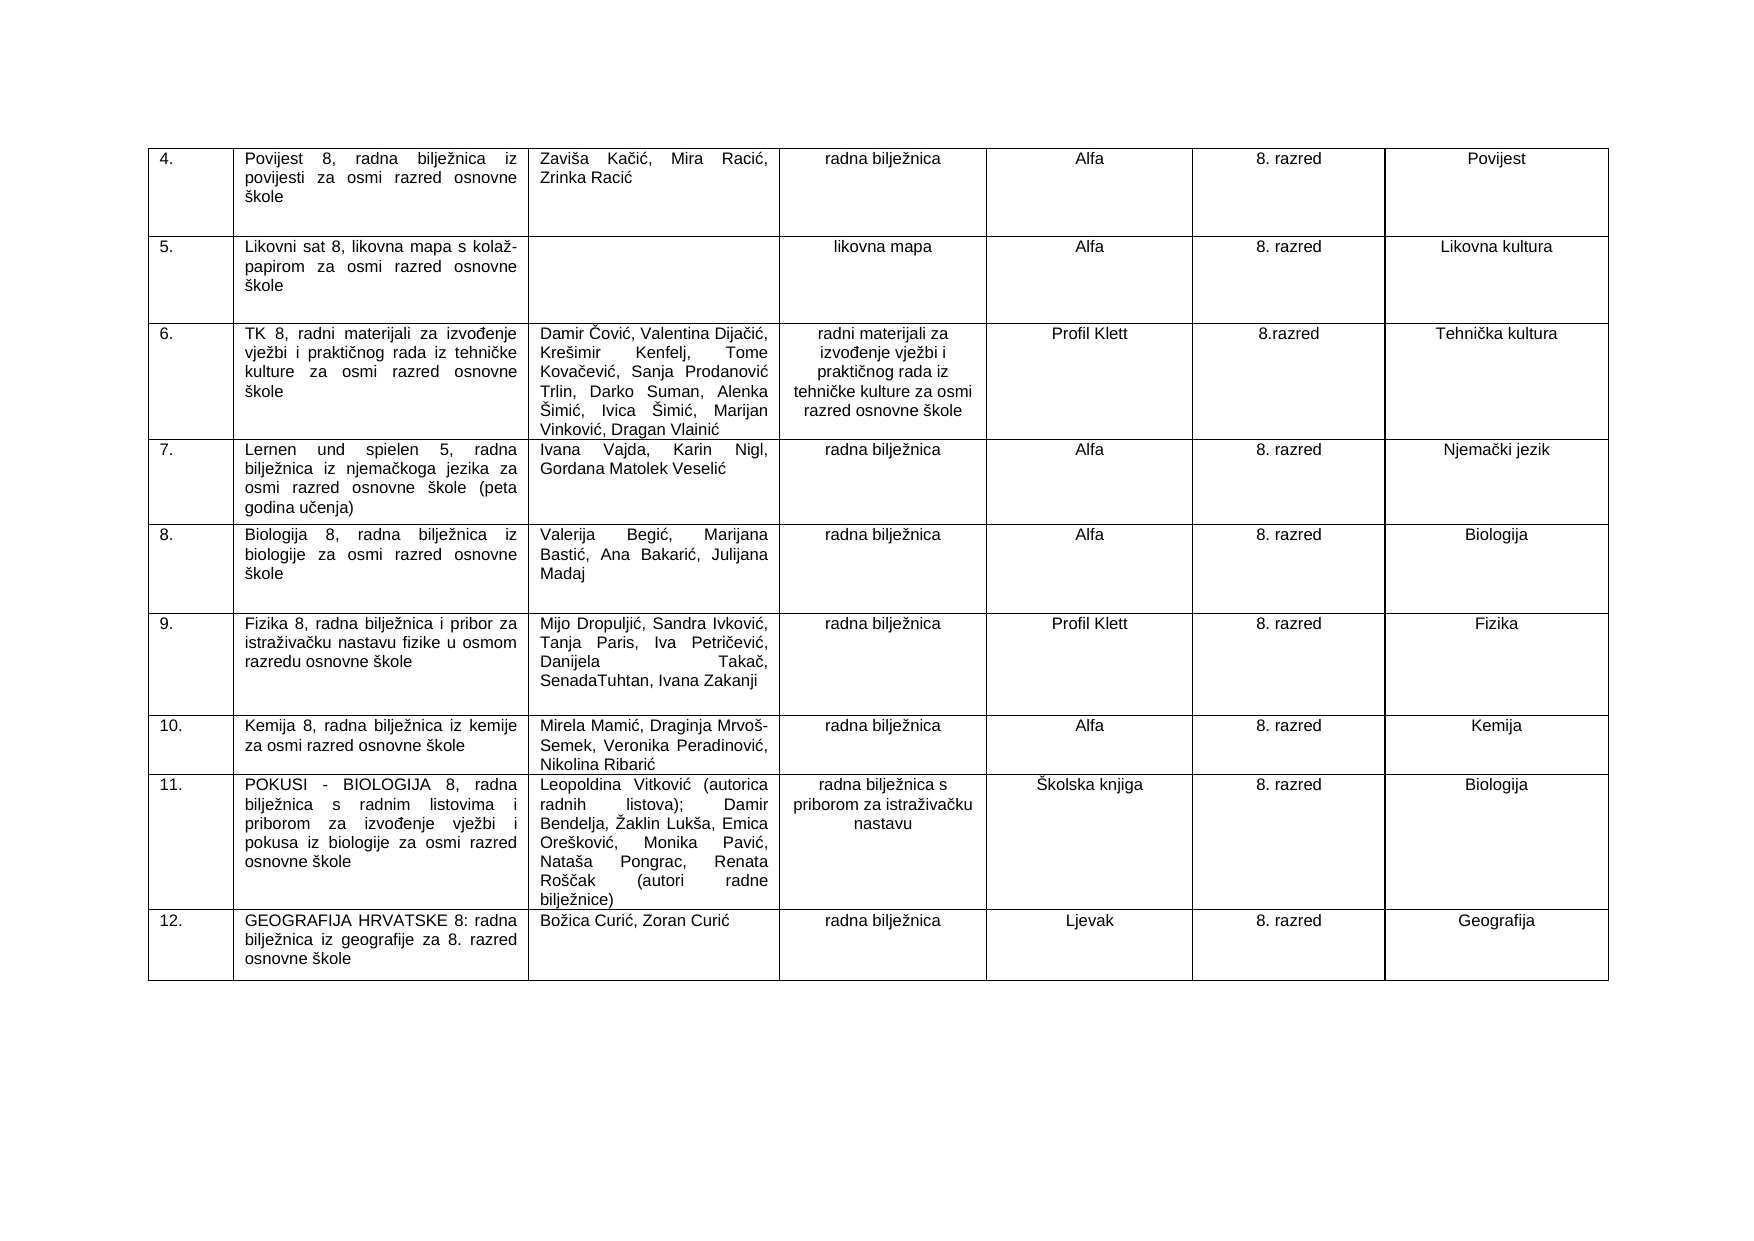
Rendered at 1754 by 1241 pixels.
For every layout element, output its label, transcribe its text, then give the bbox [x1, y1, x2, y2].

table_cell 5. [149, 237, 233, 323]
table_cell Biologija [1386, 525, 1608, 613]
table_cell Likovni sat 8, likovna mapa s kolaž-papirom za osmi razred osnovne škole [234, 237, 528, 323]
table_cell TK 8, radni materijali za izvođenje vježbi i praktičnog rada iz tehničke kulture za osmi razred osnovne škole [234, 324, 528, 439]
table_cell 8. razred [1193, 614, 1384, 715]
table_cell radna bilježnica [780, 716, 986, 774]
table_cell Profil Klett [987, 614, 1192, 715]
table_cell Mijo Dropuljić, Sandra Ivković, Tanja Paris, Iva Petričević, Danijela Takač, SenadaTuhtan, Ivana Zakanji [529, 614, 779, 715]
table_cell radna bilježnica [780, 614, 986, 715]
table_cell 6. [149, 324, 233, 439]
table_cell Tehnička kultura [1386, 324, 1608, 439]
table_cell Alfa [987, 525, 1192, 613]
table_cell 8. razred [1193, 775, 1384, 909]
table_cell Likovna kultura [1386, 237, 1608, 323]
table_cell Alfa [987, 440, 1192, 524]
table_cell Biologija 8, radna bilježnica iz biologije za osmi razred osnovne škole [234, 525, 528, 613]
table_cell 8. razred [1193, 149, 1384, 236]
table_cell 8. razred [1193, 910, 1384, 980]
table_cell Povijest 8, radna bilježnica iz povijesti za osmi razred osnovne škole [234, 149, 528, 236]
table_cell Alfa [987, 237, 1192, 323]
table_cell Fizika 8, radna bilježnica i pribor za istraživačku nastavu fizike u osmom razredu osnovne škole [234, 614, 528, 715]
table_cell Biologija [1386, 775, 1608, 909]
table_cell Alfa [987, 716, 1192, 774]
table_cell 7. [149, 440, 233, 524]
table_cell likovna mapa [780, 237, 986, 323]
table_cell Geografija [1386, 910, 1608, 980]
table_cell 4. [149, 149, 233, 236]
table_cell 11. [149, 775, 233, 909]
table_cell Kemija [1386, 716, 1608, 774]
table_cell Ljevak [987, 910, 1192, 980]
table_cell radni materijali za izvođenje vježbi i praktičnog rada iz tehničke kulture za osmi razred osnovne škole [780, 324, 986, 439]
table_cell POKUSI - BIOLOGIJA 8, radna bilježnica s radnim listovima i priborom za izvođenje vježbi i pokusa iz biologije za osmi razred osnovne škole [234, 775, 528, 909]
table_cell radna bilježnica [780, 440, 986, 524]
table_cell Alfa [987, 149, 1192, 236]
table_cell 10. [149, 716, 233, 774]
table_cell Školska knjiga [987, 775, 1192, 909]
table_cell radna bilježnica [780, 149, 986, 236]
table_cell 12. [149, 910, 233, 980]
table_cell radna bilježnica [780, 910, 986, 980]
table_cell Damir Čović, Valentina Dijačić, Krešimir Kenfelj, Tome Kovačević, Sanja Prodanović Trlin, Darko Suman, Alenka Šimić, Ivica Šimić, Marijan Vinković, Dragan Vlainić [529, 324, 779, 439]
table_cell radna bilježnica s priborom za istraživačku nastavu [780, 775, 986, 909]
table_cell Kemija 8, radna bilježnica iz kemije za osmi razred osnovne škole [234, 716, 528, 774]
table_cell [529, 237, 779, 323]
table_cell Fizika [1386, 614, 1608, 715]
table_cell Povijest [1386, 149, 1608, 236]
table_cell 8.razred [1193, 324, 1384, 439]
table_cell Ivana Vajda, Karin Nigl, Gordana Matolek Veselić [529, 440, 779, 524]
table_cell radna bilježnica [780, 525, 986, 613]
table_cell 8. razred [1193, 525, 1384, 613]
table_cell Lernen und spielen 5, radna bilježnica iz njemačkoga jezika za osmi razred osnovne škole (peta godina učenja) [234, 440, 528, 524]
table_cell 8. razred [1193, 237, 1384, 323]
table_cell 9. [149, 614, 233, 715]
table_cell 8. razred [1193, 440, 1384, 524]
table_cell Leopoldina Vitković (autorica radnih listova); Damir Bendelja, Žaklin Lukša, Emica Orešković, Monika Pavić, Nataša Pongrac, Renata Roščak (autori radne bilježnice) [529, 775, 779, 909]
table_cell Zaviša Kačić, Mira Racić, Zrinka Racić [529, 149, 779, 236]
table_cell Mirela Mamić, Draginja Mrvoš-Semek, Veronika Peradinović, Nikolina Ribarić [529, 716, 779, 774]
table_cell 8. [149, 525, 233, 613]
table_cell Profil Klett [987, 324, 1192, 439]
table_cell Valerija Begić, Marijana Bastić, Ana Bakarić, Julijana Madaj [529, 525, 779, 613]
table_cell 8. razred [1193, 716, 1384, 774]
table_cell Božica Curić, Zoran Curić [529, 910, 779, 980]
table_cell GEOGRAFIJA HRVATSKE 8: radna bilježnica iz geografije za 8. razred osnovne škole [234, 910, 528, 980]
table_cell Njemački jezik [1386, 440, 1608, 524]
